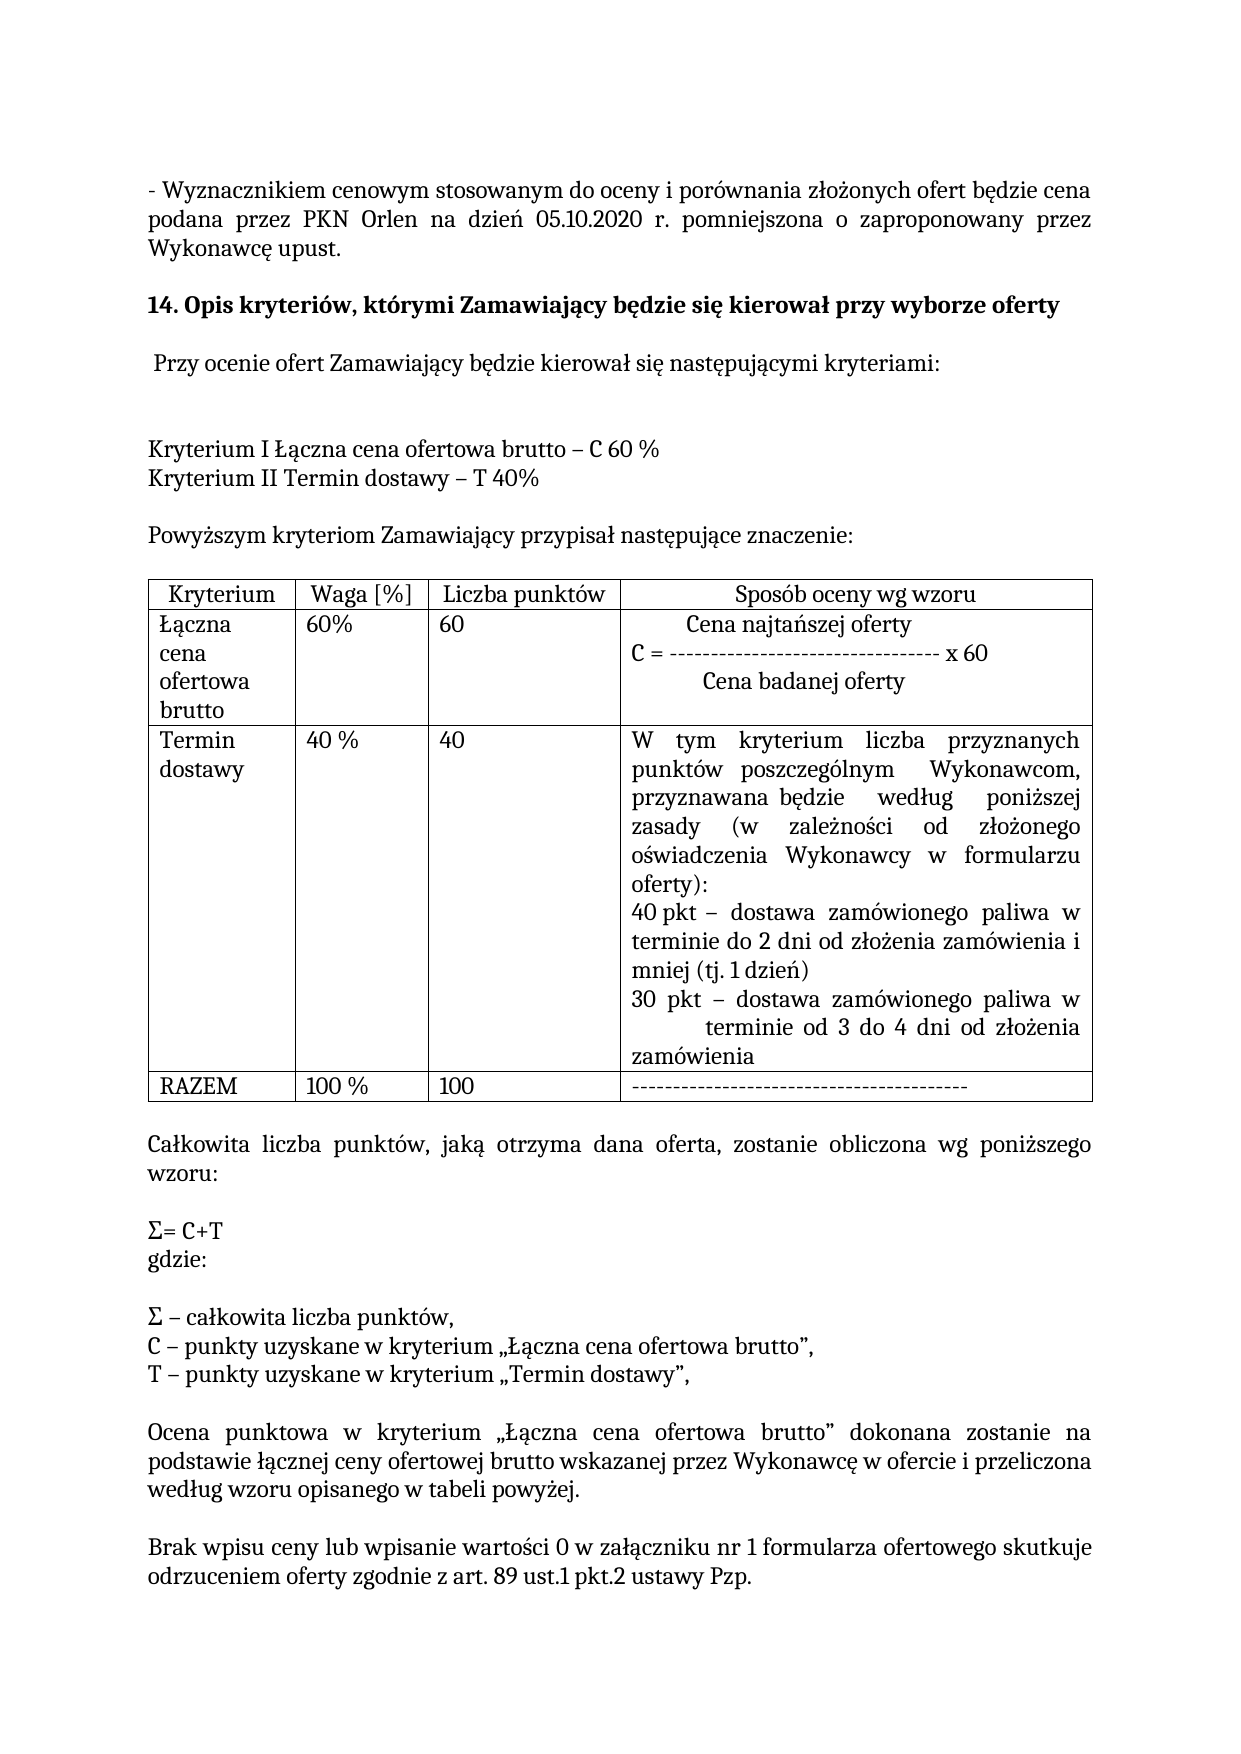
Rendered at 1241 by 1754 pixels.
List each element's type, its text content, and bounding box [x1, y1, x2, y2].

table_cell 60% [296, 610, 428, 725]
table_cell 100 [429, 1072, 620, 1101]
table_cell 60 [429, 610, 620, 725]
table_cell 100 % [296, 1072, 428, 1101]
text gdzie: [148, 1245, 1093, 1274]
text - Wyznacznikiem cenowym stosowanym do oceny i porównania złożonych ofert będzie cena podana przez PKN Orlen na dzień 05.10.2020 r. pomniejszona o zaproponowany przez Wykonawcę upust. [148, 176, 1093, 263]
table_header Waga [%] [296, 580, 428, 609]
text Powyższym kryteriom Zamawiający przypisał następujące znaczenie: [148, 521, 1093, 550]
text Ocena punktowa w kryterium „Łączna cena ofertowa brutto” dokonana zostanie na podstawie łącznej ceny ofertowej brutto wskazanej przez Wykonawcę w ofercie i przeliczona według wzoru opisanego w tabeli powyżej. [148, 1418, 1093, 1504]
table_cell RAZEM [149, 1072, 295, 1101]
text T – punkty uzyskane w kryterium „Termin dostawy”, [148, 1360, 1093, 1389]
text Σ – całkowita liczba punktów, [148, 1303, 1093, 1332]
text C – punkty uzyskane w kryterium „Łączna cena ofertowa brutto”, [148, 1332, 1093, 1360]
table_cell 40 % [296, 726, 428, 1071]
table_cell Cena najtańszej oferty C = --------------------------------- x 60 Cena badanej oferty [621, 610, 1092, 725]
text Kryterium II Termin dostawy – T 40% [148, 464, 1093, 493]
text Całkowita liczba punktów, jaką otrzyma dana oferta, zostanie obliczona wg poniższego wzoru: [148, 1130, 1093, 1188]
table_cell ----------------------------------------- [621, 1072, 1092, 1101]
table_cell Termin dostawy [149, 726, 295, 1071]
table_cell 40 [429, 726, 620, 1071]
text 14. Opis kryteriów, którymi Zamawiający będzie się kierował przy wyborze oferty [148, 291, 1093, 320]
table_header Liczba punktów [429, 580, 620, 609]
text Brak wpisu ceny lub wpisanie wartości 0 w załączniku nr 1 formularza ofertowego skutkuje odrzuceniem oferty zgodnie z art. 89 ust.1 pkt.2 ustawy Pzp. [148, 1533, 1093, 1590]
table_header Kryterium [149, 580, 295, 609]
table_cell W tym kryterium liczba przyznanych punktów poszczególnym Wykonawcom, przyznawana będzie według poniższej zasady (w zależności od złożonego oświadczenia Wykonawcy w formularzu oferty): 40 pkt – dostawa zamówionego paliwa w terminie do 2 dni od złożenia zamówienia i mniej (tj. 1 dzień) 30 pkt – dostawa zamówionego paliwa w terminie od 3 do 4 dni od złożenia zamówienia [621, 726, 1092, 1071]
table_header Sposób oceny wg wzoru [621, 580, 1092, 609]
text Przy ocenie ofert Zamawiający będzie kierował się następującymi kryteriami: [148, 349, 1093, 378]
text Kryterium I Łączna cena ofertowa brutto – C 60 % [148, 435, 1093, 464]
text Σ= C+T [148, 1217, 1093, 1245]
table_cell Łączna cena ofertowa brutto [149, 610, 295, 725]
